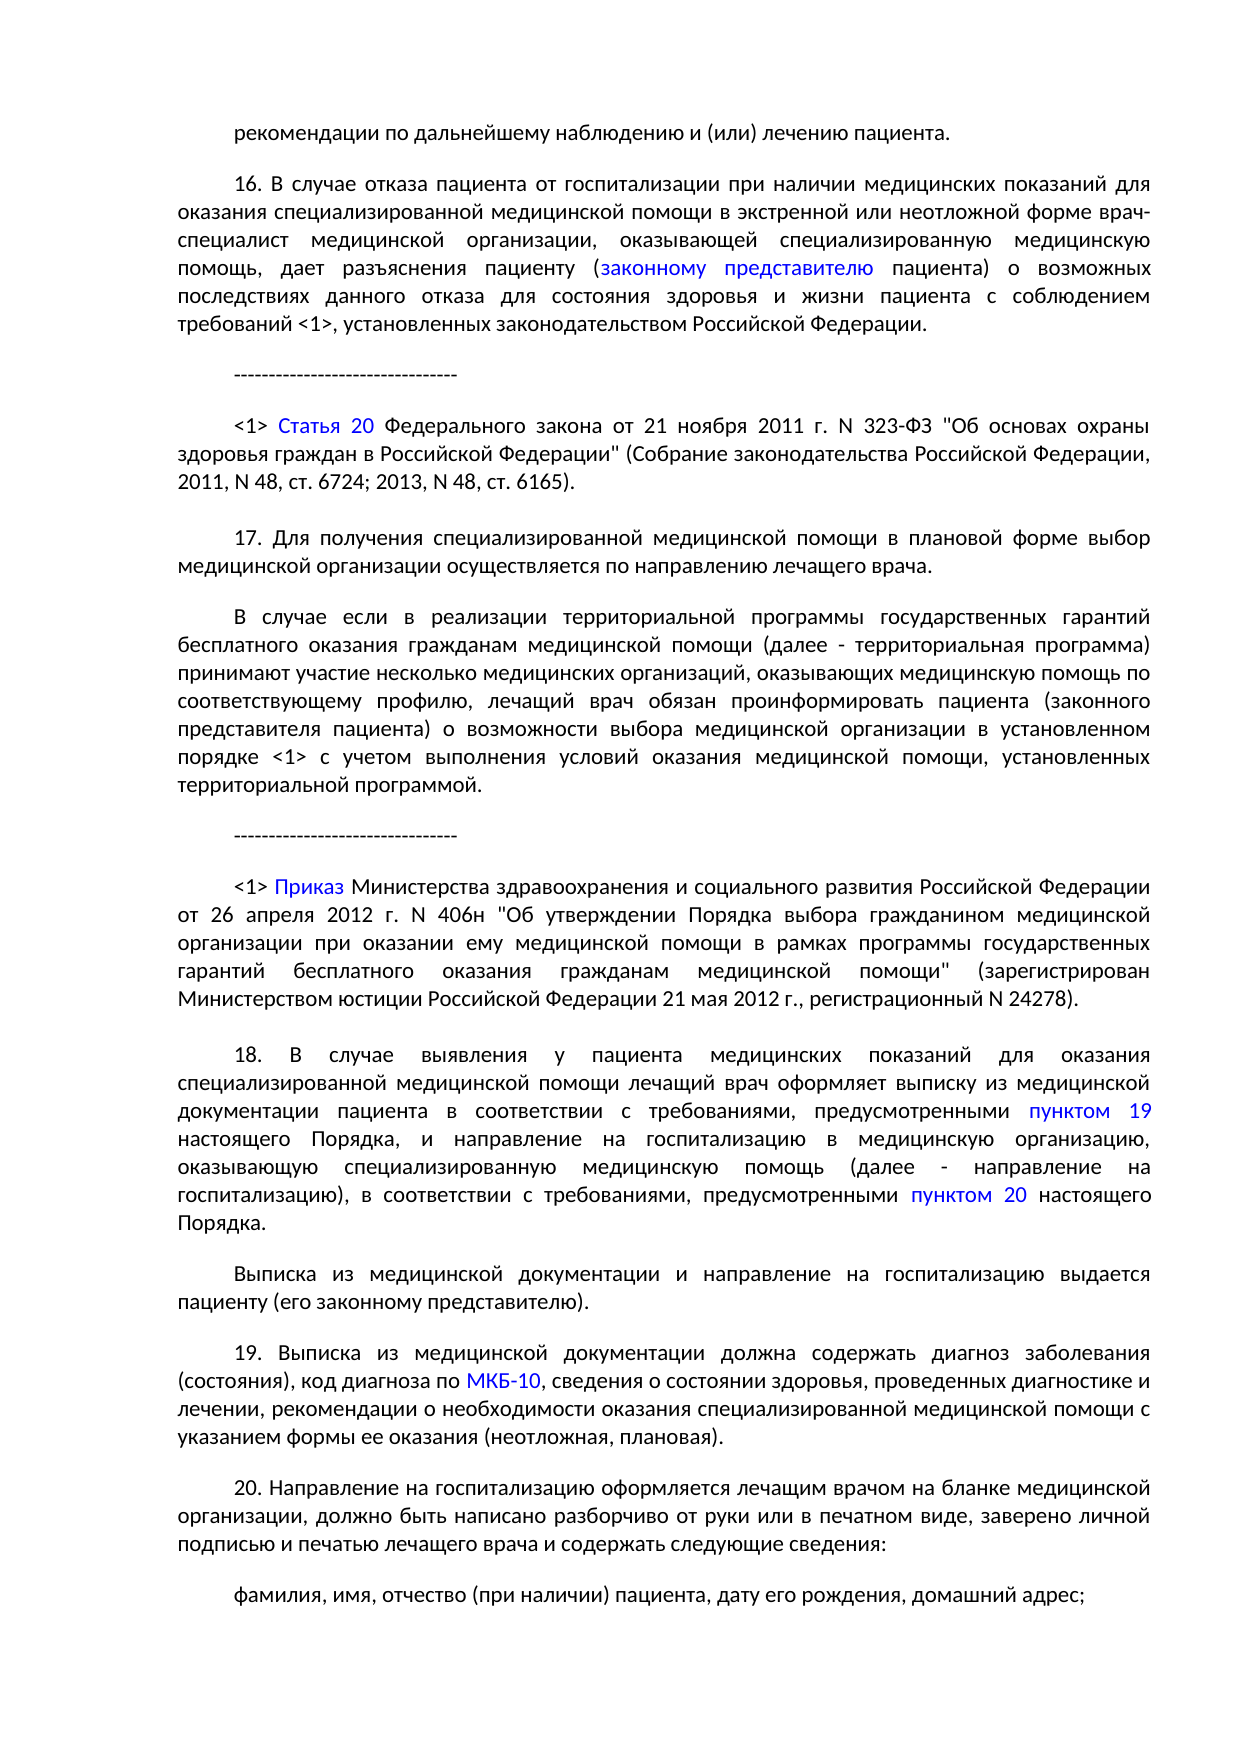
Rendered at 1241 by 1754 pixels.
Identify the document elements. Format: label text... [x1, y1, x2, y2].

text 19. Выписка из медицинской документации должна содержать диагноз заболевания (состояния), код диагноза по МКБ-10, сведения о состоянии здоровья, проведенных диагностике и лечении, рекомендации о необходимости оказания специализированной медицинской помощи с указанием формы ее оказания (неотложная, плановая). [177, 1338, 1152, 1450]
text В случае если в реализации территориальной программы государственных гарантий бесплатного оказания гражданам медицинской помощи (далее - территориальная программа) принимают участие несколько медицинских организаций, оказывающих медицинскую помощь по соответствующему профилю, лечащий врач обязан проинформировать пациента (законного представителя пациента) о возможности выбора медицинской организации в установленном порядке <1> с учетом выполнения условий оказания медицинской помощи, установленных территориальной программой. [177, 602, 1152, 798]
text 18. В случае выявления у пациента медицинских показаний для оказания специализированной медицинской помощи лечащий врач оформляет выписку из медицинской документации пациента в соответствии с требованиями, предусмотренными пунктом 19 настоящего Порядка, и направление на госпитализацию в медицинскую организацию, оказывающую специализированную медицинскую помощь (далее - направление на госпитализацию), в соответствии с требованиями, предусмотренными пунктом 20 настоящего Порядка. [177, 1040, 1152, 1236]
text фамилия, имя, отчество (при наличии) пациента, дату его рождения, домашний адрес; [177, 1580, 1152, 1608]
text -------------------------------- [177, 360, 1152, 388]
text 16. В случае отказа пациента от госпитализации при наличии медицинских показаний для оказания специализированной медицинской помощи в экстренной или неотложной форме врач-специалист медицинской организации, оказывающей специализированную медицинскую помощь, дает разъяснения пациенту (законному представителю пациента) о возможных последствиях данного отказа для состояния здоровья и жизни пациента с соблюдением требований <1>, установленных законодательством Российской Федерации. [177, 169, 1152, 337]
text рекомендации по дальнейшему наблюдению и (или) лечению пациента. [177, 118, 1152, 146]
text Выписка из медицинской документации и направление на госпитализацию выдается пациенту (его законному представителю). [177, 1259, 1152, 1315]
text 17. Для получения специализированной медицинской помощи в плановой форме выбор медицинской организации осуществляется по направлению лечащего врача. [177, 523, 1152, 579]
text <1> Статья 20 Федерального закона от 21 ноября 2011 г. N 323-ФЗ "Об основах охраны здоровья граждан в Российской Федерации" (Собрание законодательства Российской Федерации, 2011, N 48, ст. 6724; 2013, N 48, ст. 6165). [177, 411, 1152, 495]
text <1> Приказ Министерства здравоохранения и социального развития Российской Федерации от 26 апреля 2012 г. N 406н "Об утверждении Порядка выбора гражданином медицинской организации при оказании ему медицинской помощи в рамках программы государственных гарантий бесплатного оказания гражданам медицинской помощи" (зарегистрирован Министерством юстиции Российской Федерации 21 мая 2012 г., регистрационный N 24278). [177, 872, 1152, 1012]
text -------------------------------- [177, 821, 1152, 849]
text 20. Направление на госпитализацию оформляется лечащим врачом на бланке медицинской организации, должно быть написано разборчиво от руки или в печатном виде, заверено личной подписью и печатью лечащего врача и содержать следующие сведения: [177, 1473, 1152, 1557]
